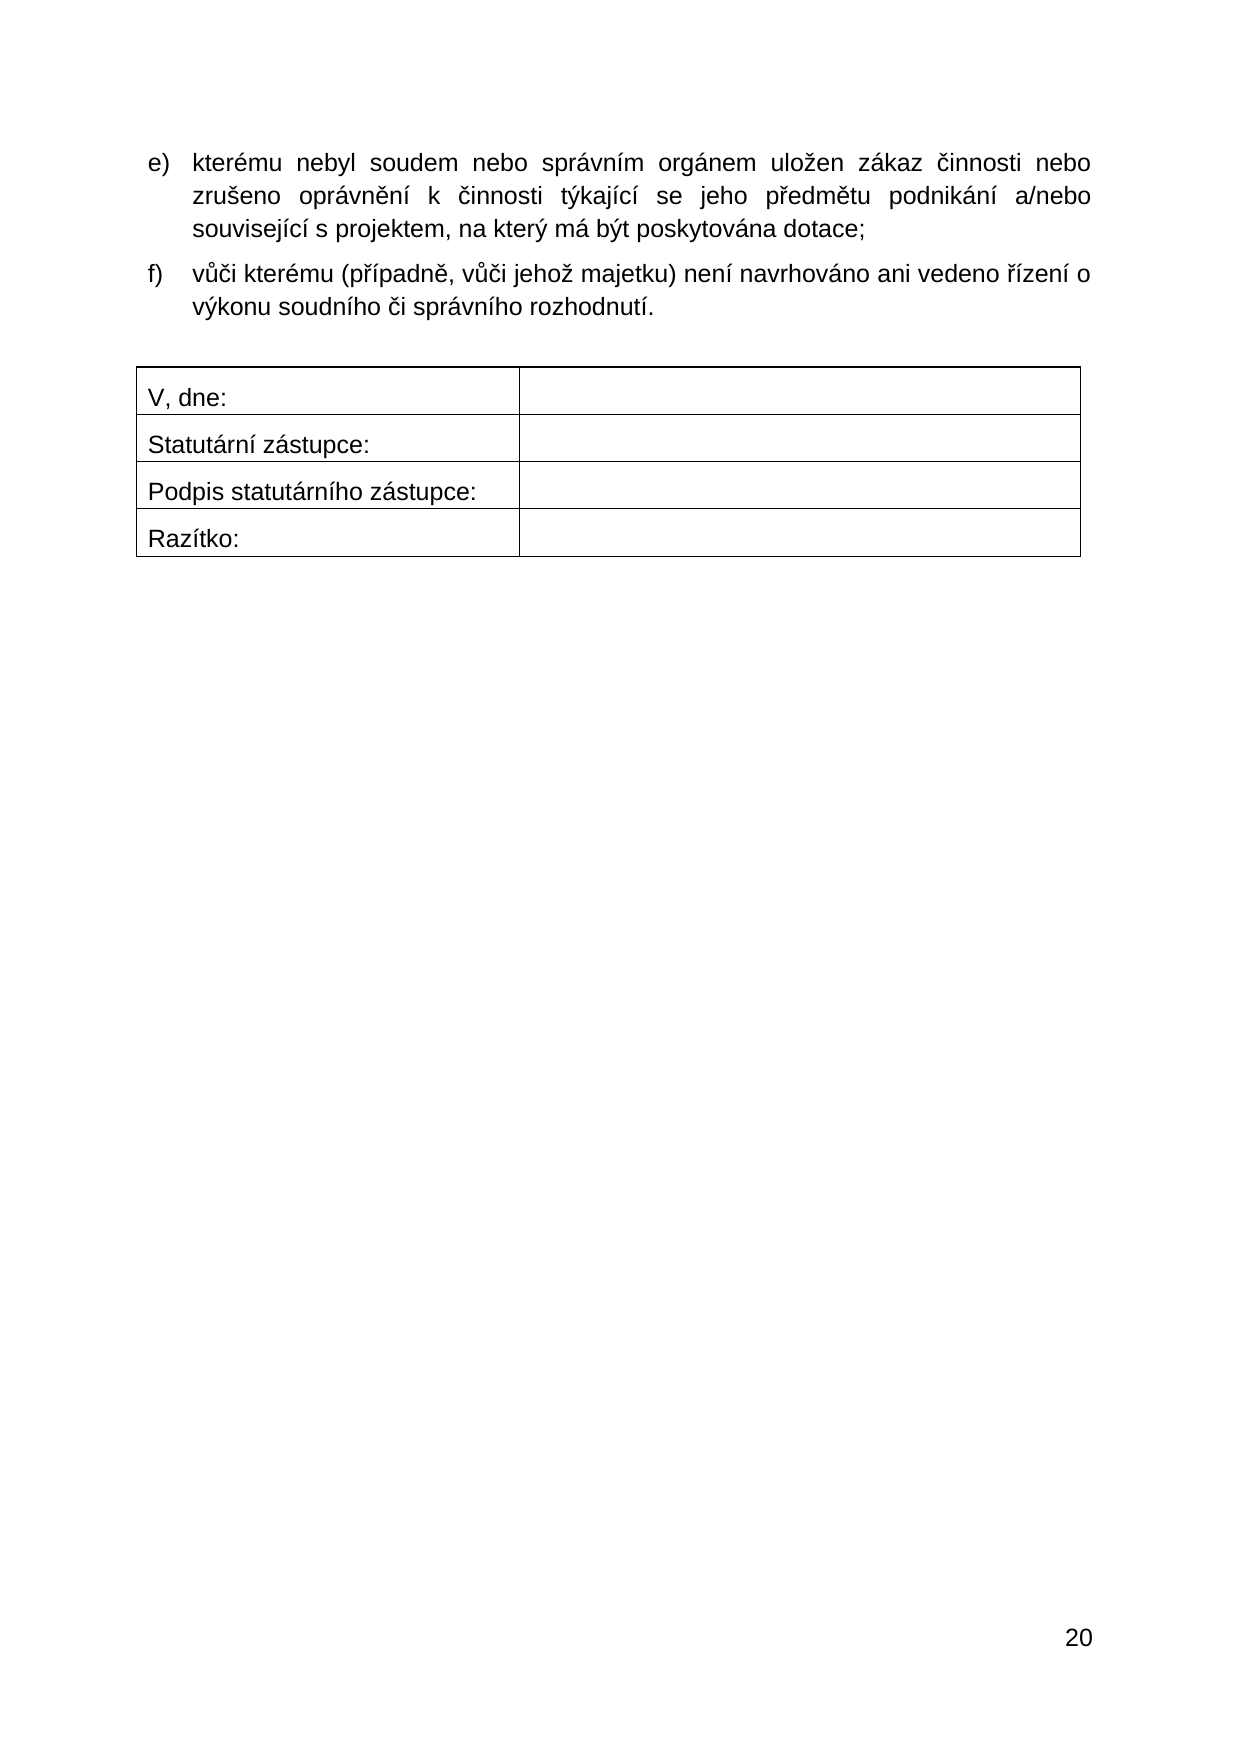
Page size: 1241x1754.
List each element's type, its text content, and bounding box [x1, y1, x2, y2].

table_cell [520, 462, 1080, 508]
table_cell Razítko: [137, 509, 519, 556]
table_header [520, 368, 1080, 414]
list kterému nebyl soudem nebo správním orgánem uložen zákaz činnosti nebo zrušeno oprávnění k činnosti týkající se jeho předmětu podnikání a/nebo související s projektem, na který má být poskytována dotace; [148, 148, 1093, 242]
table_cell [520, 415, 1080, 461]
table_header V, dne: [137, 368, 519, 414]
table_cell Podpis statutárního zástupce: [137, 462, 519, 508]
table_cell Statutární zástupce: [137, 415, 519, 461]
table_cell [520, 509, 1080, 556]
list vůči kterému (případně, vůči jehož majetku) není navrhováno ani vedeno řízení o výkonu soudního či správního rozhodnutí. [148, 259, 1093, 321]
